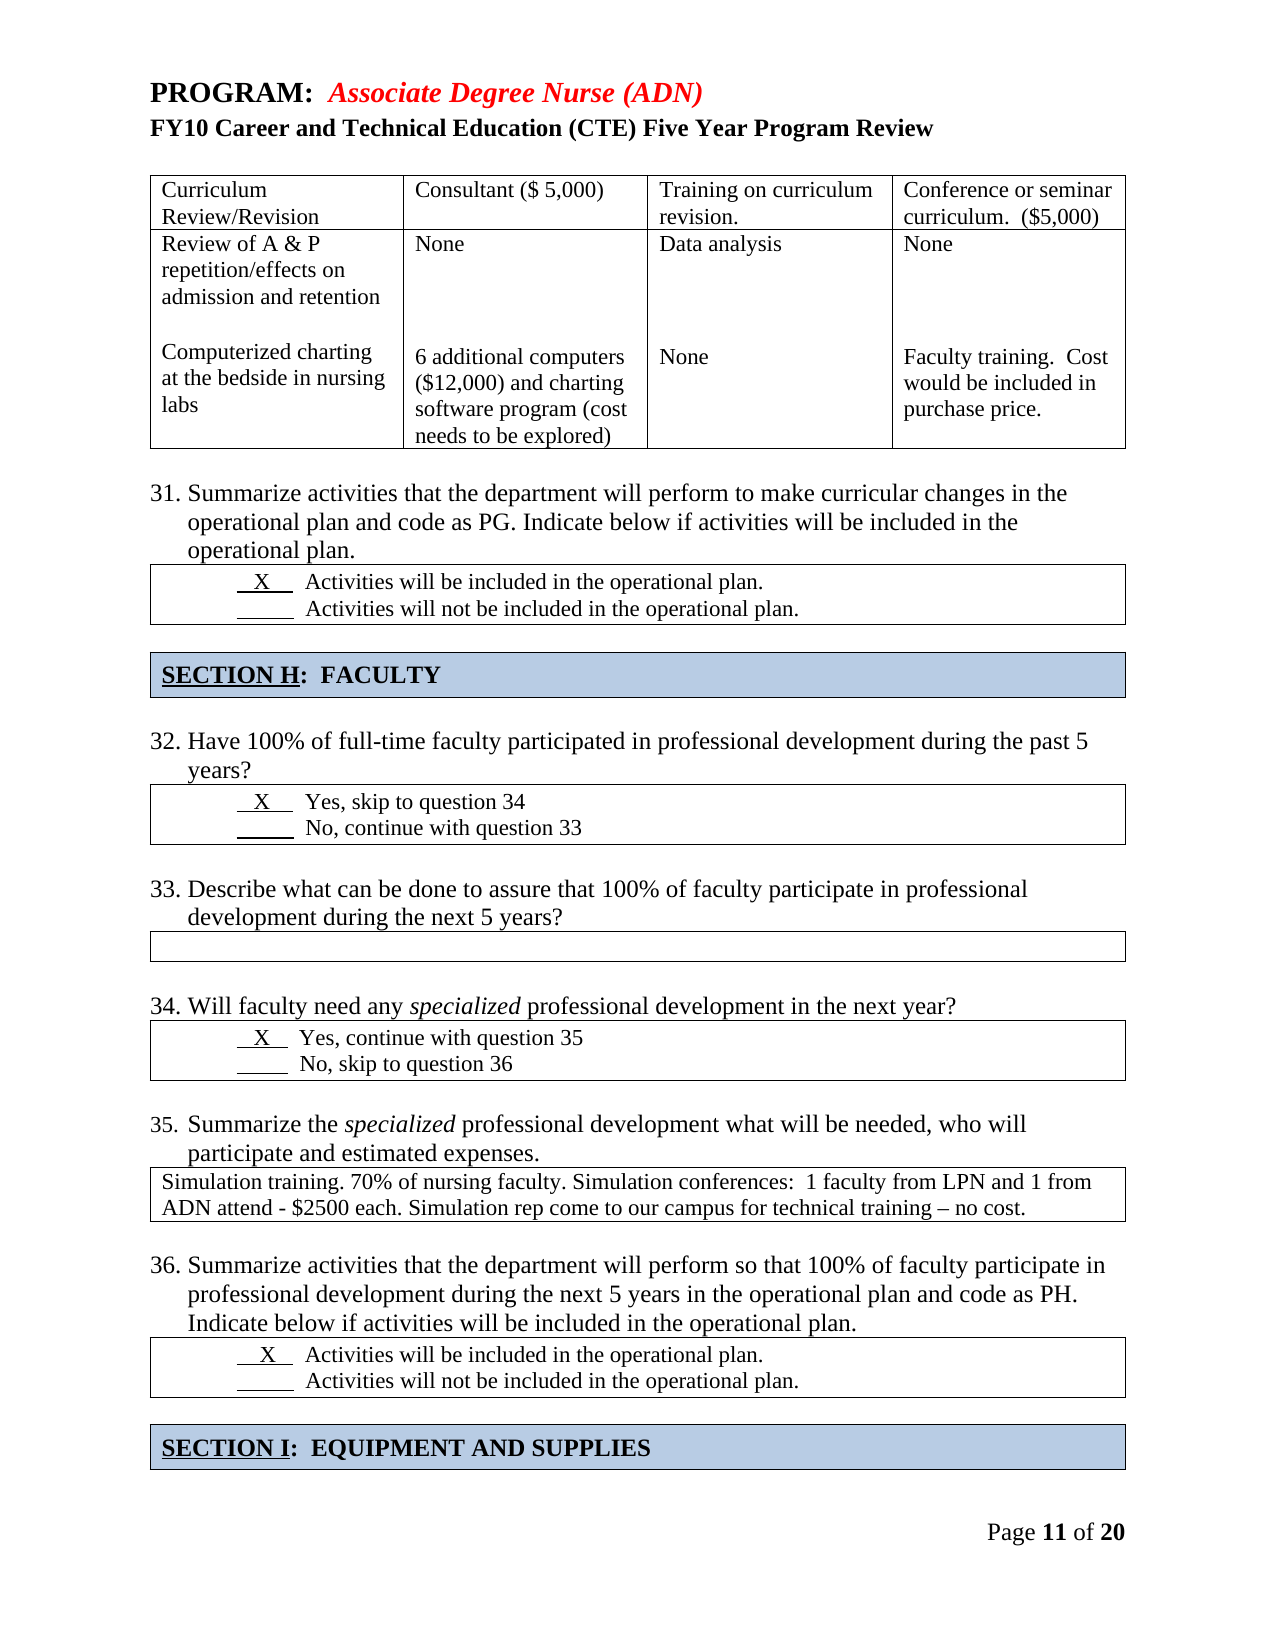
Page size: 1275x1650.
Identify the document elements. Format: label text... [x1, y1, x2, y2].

table_header [151, 932, 1125, 961]
list Will faculty need any specialized professional development in the next year? [150, 991, 1125, 1020]
table_header SECTION I: EQUIPMENT AND SUPPLIES [151, 1425, 1125, 1469]
table_cell Conference or seminar curriculum. ($5,000) [893, 176, 1125, 229]
table_cell None Faculty training. Cost would be included in purchase price. [893, 230, 1125, 448]
list Summarize the specialized professional development what will be needed, who will participate and estimated expenses. [150, 1109, 1125, 1167]
table_cell Training on curriculum revision. [648, 176, 892, 229]
list Describe what can be done to assure that 100% of faculty participate in professional development during the next 5 years? [150, 874, 1125, 931]
table_cell None 6 additional computers ($12,000) and charting software program (cost needs to be explored) [404, 230, 647, 448]
table_header Simulation training. 70% of nursing faculty. Simulation conferences: 1 faculty from LPN and 1 from ADN attend - $2500 each. Simulation rep come to our campus for technical training – no cost. [151, 1168, 1125, 1221]
table_cell Review of A & P repetition/effects on admission and retention Computerized charting at the bedside in nursing labs [151, 230, 403, 448]
table_header X Yes, skip to question 34 No, continue with question 33 [151, 785, 1125, 844]
list Have 100% of full-time faculty participated in professional development during the past 5 years? [150, 726, 1125, 784]
table_header X Yes, continue with question 35 No, skip to question 36 [151, 1021, 1125, 1080]
table_header SECTION H: FACULTY [151, 653, 1125, 697]
table_cell Data analysis None [648, 230, 892, 448]
list Summarize activities that the department will perform to make curricular changes in the operational plan and code as PG. Indicate below if activities will be included in the operational plan. [150, 478, 1125, 564]
table_cell Curriculum Review/Revision [151, 176, 403, 229]
list Summarize activities that the department will perform so that 100% of faculty participate in professional development during the next 5 years in the operational plan and code as PH. Indicate below if activities will be included in the operational plan. [150, 1251, 1125, 1337]
table_cell Consultant ($ 5,000) [404, 176, 647, 229]
table_header X Activities will be included in the operational plan. Activities will not be included in the operational plan. [151, 565, 1125, 624]
table_header X Activities will be included in the operational plan. Activities will not be included in the operational plan. [151, 1338, 1125, 1397]
